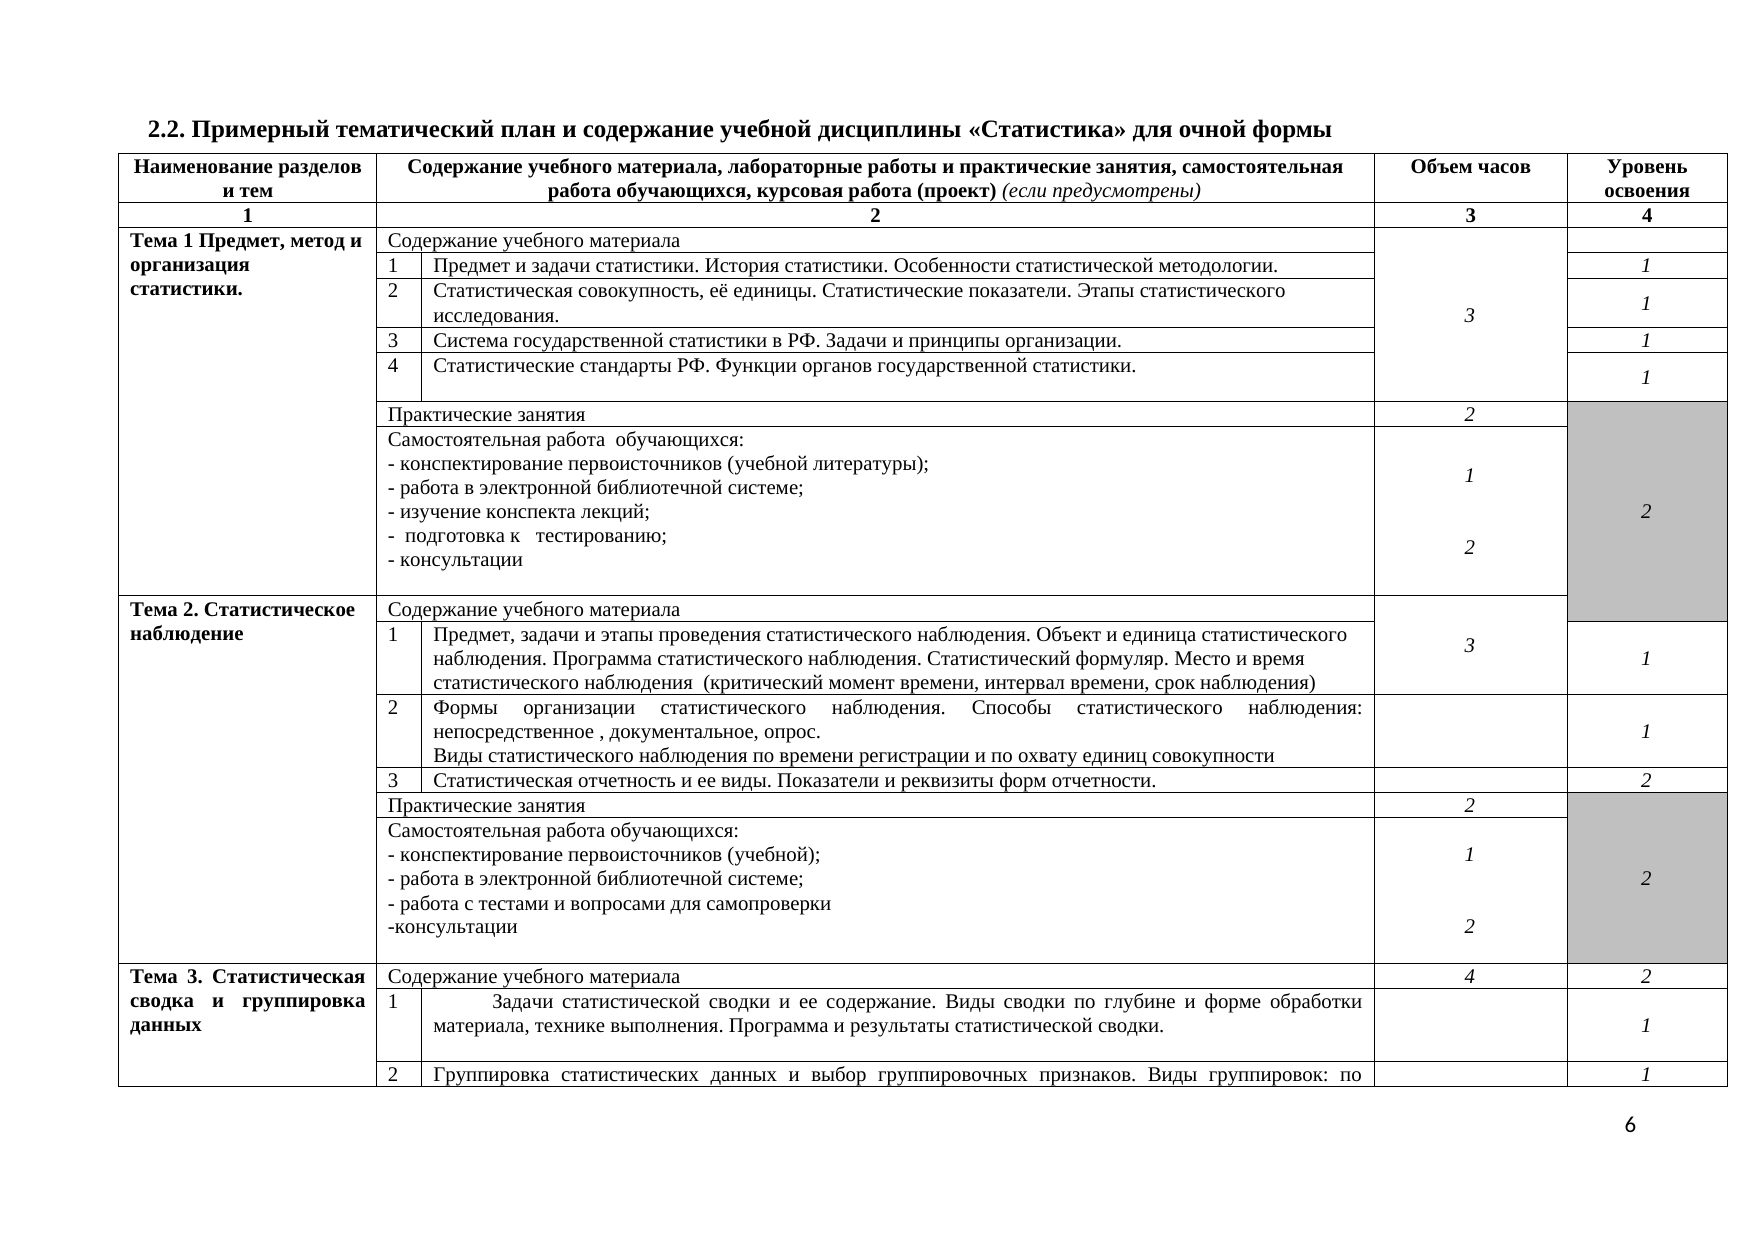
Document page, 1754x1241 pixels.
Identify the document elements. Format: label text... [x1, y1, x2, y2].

table_cell [1375, 768, 1567, 792]
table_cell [422, 1062, 1374, 1086]
table_cell 2 [1375, 793, 1567, 817]
table_cell 1 2 [1375, 818, 1567, 963]
table_cell Предмет и задачи статистики. История статистики. Особенности статистической методологии. [422, 253, 1374, 277]
table_cell Тема 1 Предмет, метод и организация статистики. [119, 228, 376, 595]
table_cell 2 [1375, 402, 1567, 426]
table_cell Статистическая совокупность, её единицы. Статистические показатели. Этапы статистического исследования. [422, 279, 1374, 327]
table_cell 2 [1568, 964, 1727, 988]
table_cell Содержание учебного материала [377, 964, 1374, 988]
table_cell 2 [377, 203, 1374, 227]
table_header Наименование разделов и тем [119, 154, 376, 202]
table_cell Тема 2. Статистическое наблюдение [119, 596, 376, 963]
table_cell 2 [1568, 768, 1727, 792]
table_header Содержание учебного материала, лабораторные работы и практические занятия, самостоятельная работа обучающихся, курсовая работа (проект) (если предусмотрены) [377, 154, 1374, 202]
table_cell [1375, 989, 1567, 1061]
table_cell 2 [377, 695, 421, 767]
table_cell Практические занятия [377, 402, 1374, 426]
table_cell 3 [1375, 228, 1567, 401]
table_cell Тема 3. Статистическая сводка и группировка данных [119, 964, 376, 1086]
table_cell 2 [377, 279, 421, 327]
table_cell 2 [1568, 402, 1727, 621]
table_cell 1 [1568, 279, 1727, 327]
table_cell Система государственной статистики в РФ. Задачи и принципы организации. [422, 328, 1374, 352]
table_cell Предмет, задачи и этапы проведения статистического наблюдения. Объект и единица статистического наблюдения. Программа статистического наблюдения. Статистический формуляр. Место и время статистического наблюдения (критический момент времени, интервал времени, срок наблюдения) [422, 622, 1374, 694]
table_cell 1 [1568, 622, 1727, 694]
table_cell 2 [377, 1062, 421, 1086]
table_cell 1 [119, 203, 376, 227]
table_cell 1 [1568, 253, 1727, 277]
table_cell 1 [377, 622, 421, 694]
table_cell 1 [1568, 353, 1727, 401]
table_cell Содержание учебного материала [377, 596, 1374, 621]
table_cell 2 [1568, 793, 1727, 963]
table_cell 3 [1375, 203, 1567, 227]
table_cell Самостоятельная работа обучающихся: - конспектирование первоисточников (учебной); - работа в электронной библиотечной системе; - работа с тестами и вопросами для самопроверки -консультации [377, 818, 1374, 963]
table_cell 1 [377, 253, 421, 277]
table_cell Содержание учебного материала [377, 228, 1374, 252]
table_cell 4 [377, 353, 421, 401]
table_cell 1 [1568, 695, 1727, 767]
subtitle 2.2. Примерный тематический план и содержание учебной дисциплины «Статистика» для очной формы [148, 114, 1636, 142]
table_cell Статистические стандарты РФ. Функции органов государственной статистики. [422, 353, 1374, 401]
table_header Уровень освоения [1568, 154, 1727, 202]
table_header Объем часов [1375, 154, 1567, 202]
table_cell 1 [1568, 328, 1727, 352]
table_cell 1 2 [1375, 427, 1567, 595]
table_cell Формы организации статистического наблюдения. Способы статистического наблюдения: непосредственное , документальное, опрос. Виды статистического наблюдения по времени регистрации и по охвату единиц совокупности [422, 695, 1374, 767]
table_cell Самостоятельная работа обучающихся: - конспектирование первоисточников (учебной литературы); - работа в электронной библиотечной системе; - изучение конспекта лекций; - подготовка к тестированию; - консультации [377, 427, 1374, 595]
table_cell 1 [1568, 989, 1727, 1061]
table_cell [1568, 228, 1727, 252]
table_cell 4 [1375, 964, 1567, 988]
table_cell Задачи статистической сводки и ее содержание. Виды сводки по глубине и форме обработки материала, технике выполнения. Программа и результаты статистической сводки. [422, 989, 1374, 1061]
table_cell 3 [377, 768, 421, 792]
table_cell [1375, 1062, 1567, 1086]
table_cell 1 [377, 989, 421, 1061]
table_cell [1375, 695, 1567, 767]
table_cell Практические занятия [377, 793, 1374, 817]
table_cell 1 [1568, 1062, 1727, 1086]
table_cell Статистическая отчетность и ее виды. Показатели и реквизиты форм отчетности. [422, 768, 1374, 792]
table_cell 3 [1375, 596, 1567, 694]
table_cell 4 [1568, 203, 1727, 227]
table_cell 3 [377, 328, 421, 352]
